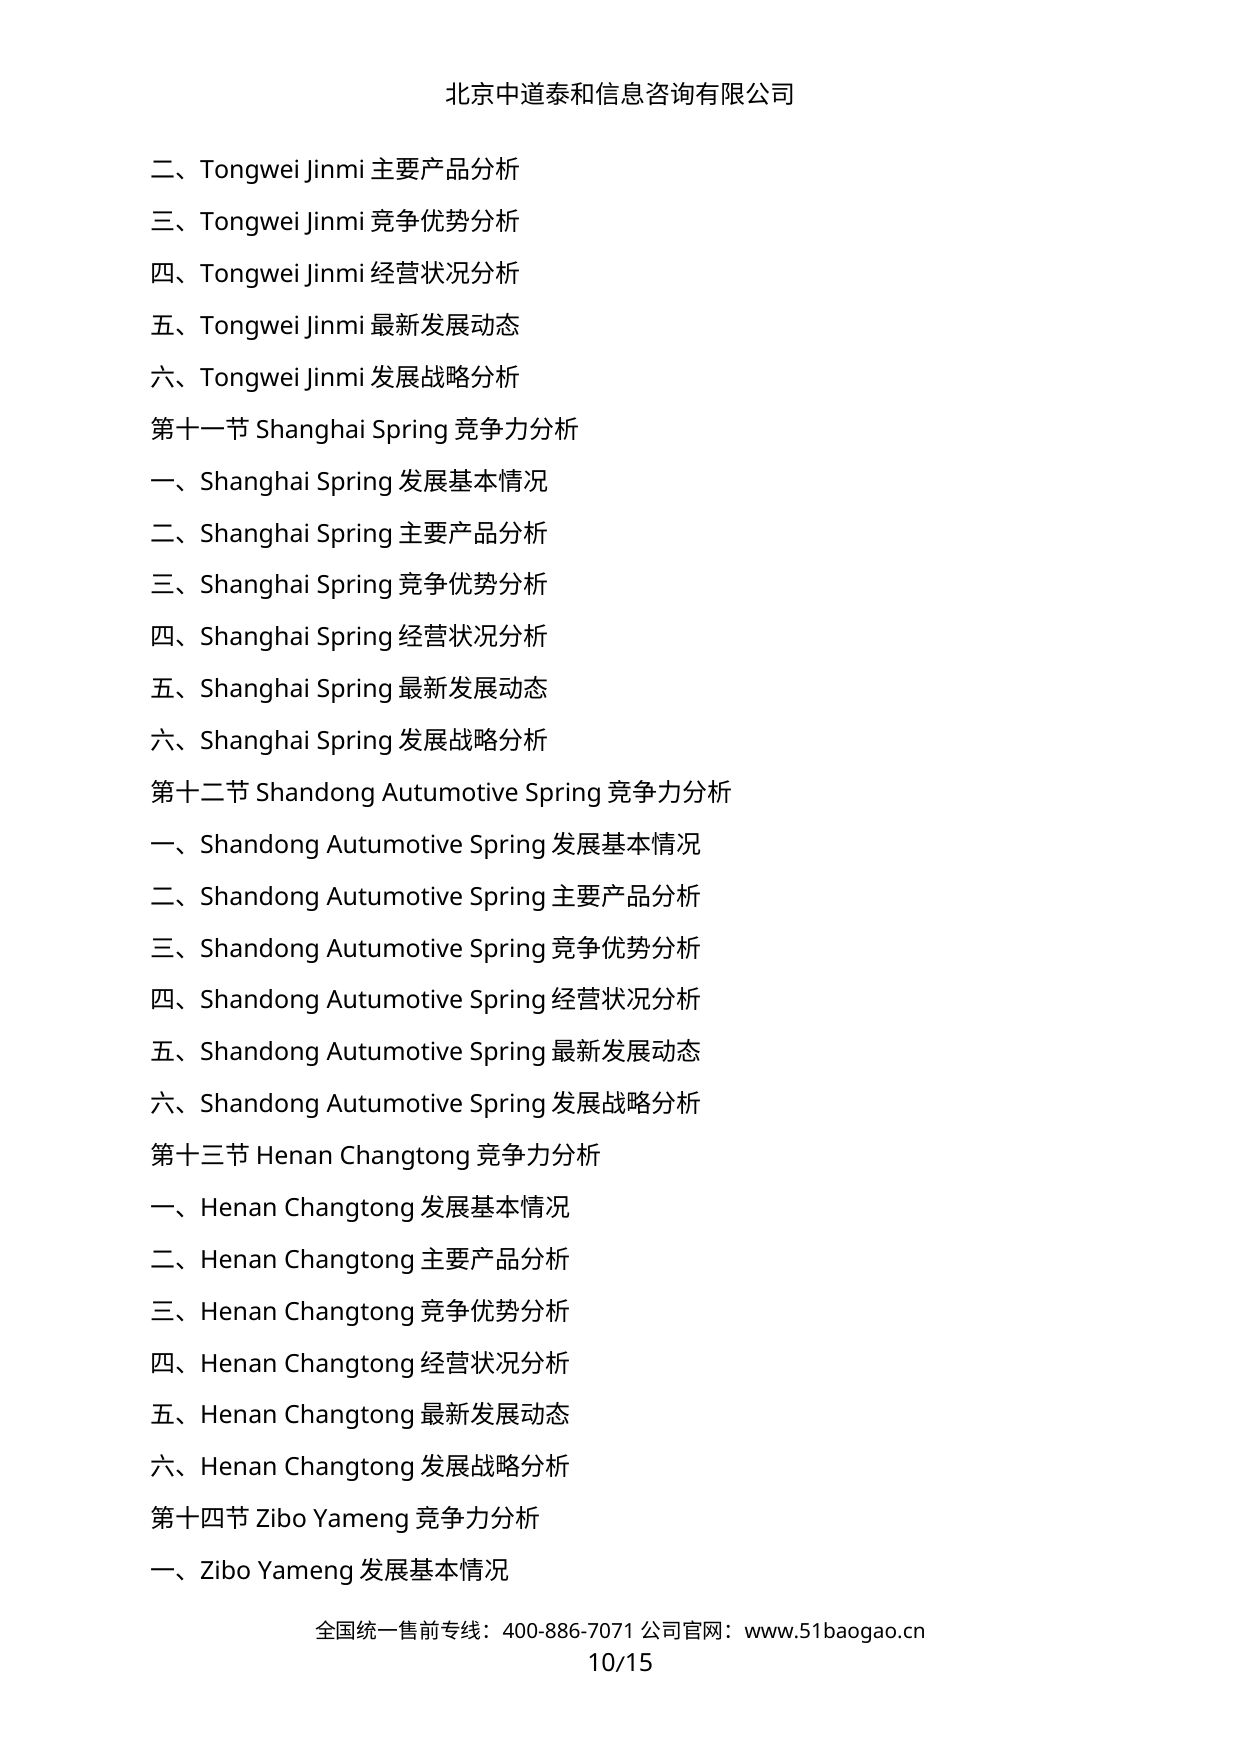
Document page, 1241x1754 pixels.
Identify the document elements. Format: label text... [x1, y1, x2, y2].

text 二、Tongwei Jinmi主要产品分析 [150, 150, 1090, 186]
text 二、Shandong Autumotive Spring主要产品分析 [150, 876, 1090, 912]
text 第十一节 Shanghai Spring竞争力分析 [150, 409, 1090, 446]
text 二、Shanghai Spring主要产品分析 [150, 513, 1090, 549]
text 一、Zibo Yameng发展基本情况 [150, 1551, 1090, 1587]
text 六、Shandong Autumotive Spring发展战略分析 [150, 1084, 1090, 1120]
text 五、Henan Changtong最新发展动态 [150, 1395, 1090, 1431]
text 四、Shandong Autumotive Spring经营状况分析 [150, 980, 1090, 1016]
text 五、Shandong Autumotive Spring最新发展动态 [150, 1032, 1090, 1068]
text 一、Henan Changtong发展基本情况 [150, 1187, 1090, 1224]
text 第十三节 Henan Changtong竞争力分析 [150, 1136, 1090, 1172]
text 四、Shanghai Spring经营状况分析 [150, 617, 1090, 653]
text 一、Shandong Autumotive Spring发展基本情况 [150, 824, 1090, 861]
text 三、Henan Changtong竞争优势分析 [150, 1291, 1090, 1327]
text 一、Shanghai Spring发展基本情况 [150, 461, 1090, 497]
text 四、Tongwei Jinmi经营状况分析 [150, 254, 1090, 290]
text 三、Tongwei Jinmi竞争优势分析 [150, 202, 1090, 238]
text 六、Henan Changtong发展战略分析 [150, 1447, 1090, 1483]
text 第十四节 Zibo Yameng竞争力分析 [150, 1499, 1090, 1535]
text 三、Shandong Autumotive Spring竞争优势分析 [150, 928, 1090, 964]
text 五、Tongwei Jinmi最新发展动态 [150, 306, 1090, 342]
text 六、Tongwei Jinmi发展战略分析 [150, 357, 1090, 394]
text 三、Shanghai Spring竞争优势分析 [150, 565, 1090, 601]
text 五、Shanghai Spring最新发展动态 [150, 669, 1090, 705]
text 二、Henan Changtong主要产品分析 [150, 1239, 1090, 1276]
text 四、Henan Changtong经营状况分析 [150, 1343, 1090, 1379]
text 第十二节 Shandong Autumotive Spring竞争力分析 [150, 772, 1090, 809]
text 六、Shanghai Spring发展战略分析 [150, 721, 1090, 757]
